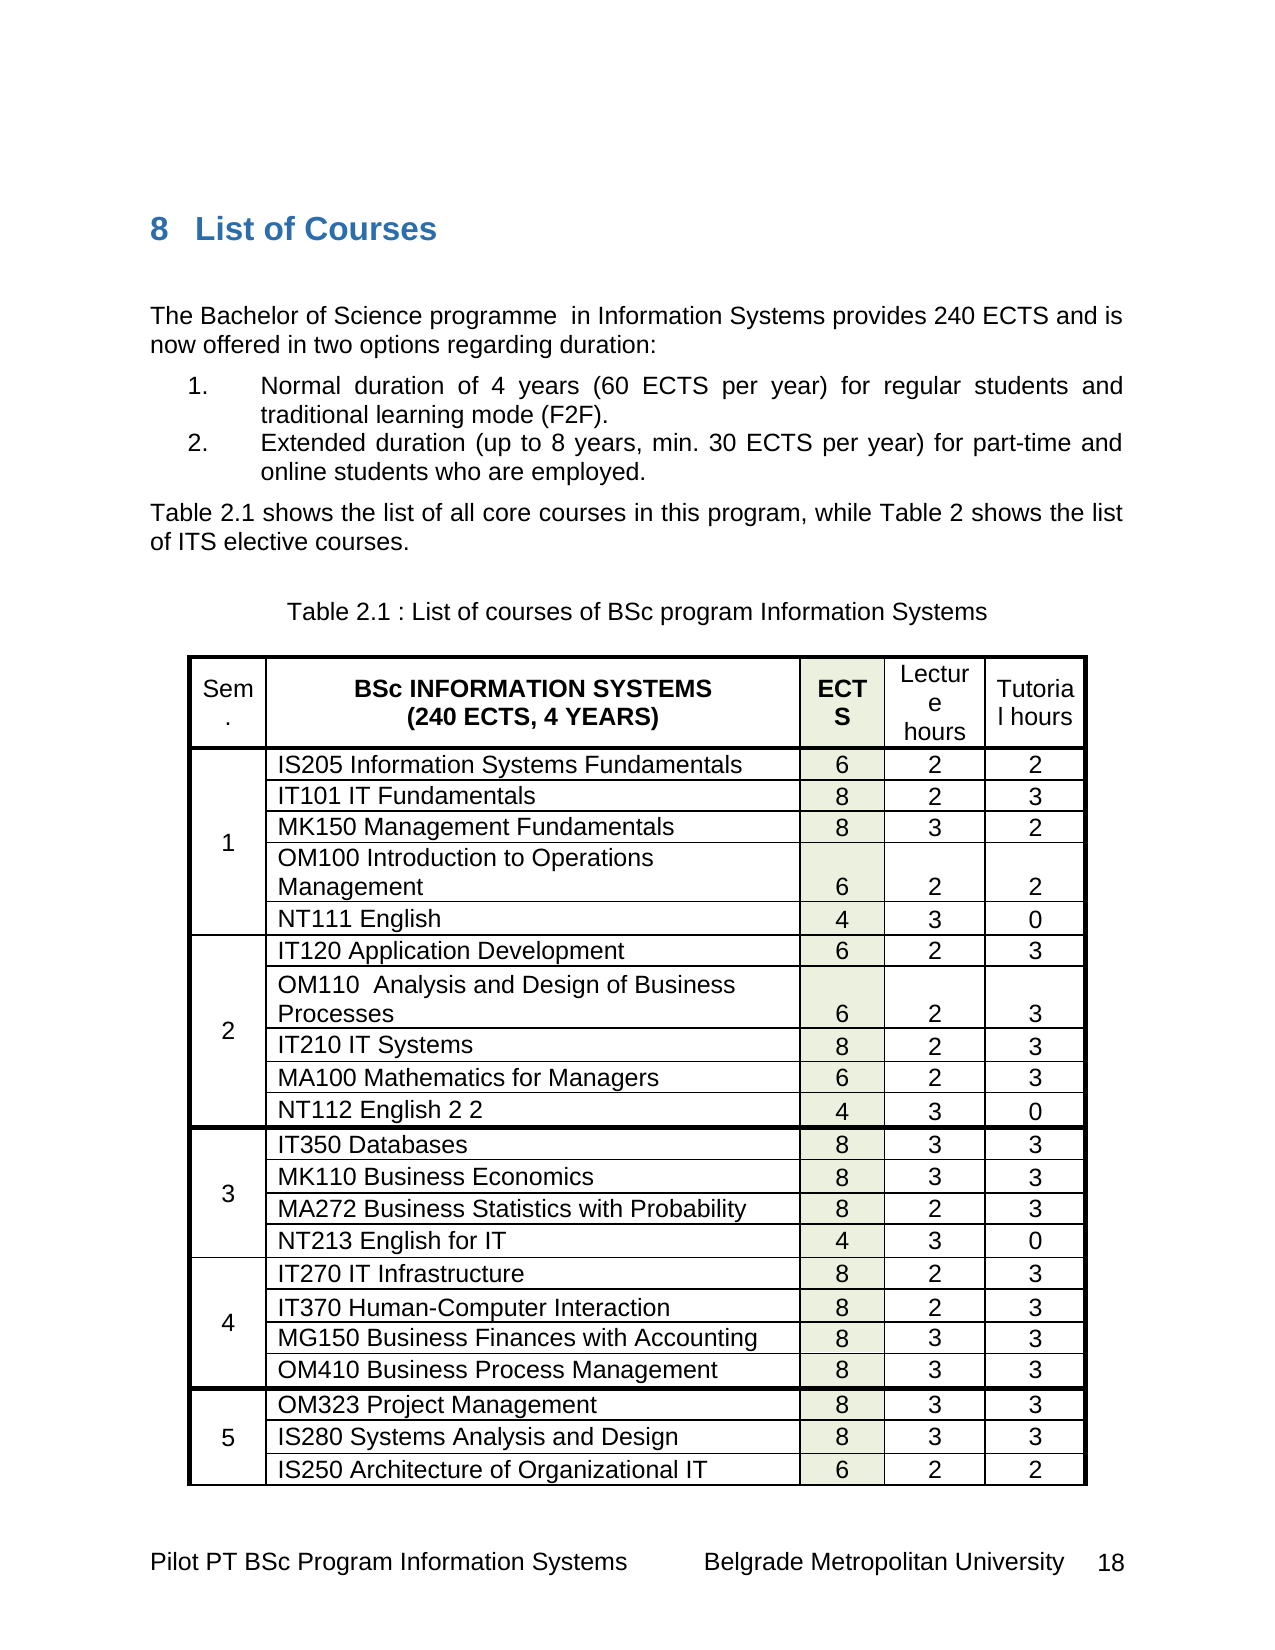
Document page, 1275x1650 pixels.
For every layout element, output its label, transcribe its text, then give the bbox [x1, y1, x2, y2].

table_cell 8 [801, 1323, 884, 1352]
table_cell 3 [885, 1323, 984, 1352]
table_cell 0 [986, 1225, 1083, 1257]
table_cell 3 [885, 1130, 984, 1159]
table_cell 3 [986, 1029, 1083, 1061]
table_header Lecture hours [885, 659, 984, 746]
table_cell 3 [986, 936, 1083, 965]
table_cell 3 [986, 967, 1083, 1027]
table_cell 3 [986, 1062, 1083, 1092]
list Extended duration (up to 8 years, min. 30 ECTS per year) for part-time and online students who are employed. [187, 428, 1125, 486]
table_cell IT101 IT Fundamentals [267, 781, 799, 810]
table_cell 8 [801, 781, 884, 810]
table_cell 3 [192, 1130, 265, 1257]
text The Bachelor of Science programme in Information Systems provides 240 ECTS and is now offered in two options regarding duration: [150, 301, 1125, 358]
table_cell 2 [986, 812, 1083, 841]
table_cell 3 [885, 1391, 984, 1419]
subtitle List of Courses [150, 209, 1125, 247]
table_cell 6 [801, 967, 884, 1027]
table_cell 3 [986, 1323, 1083, 1352]
table_cell MA272 Business Statistics with Probability [267, 1194, 799, 1223]
table_cell 3 [986, 1421, 1083, 1453]
table_cell 3 [885, 812, 984, 841]
table_cell 8 [801, 1194, 884, 1223]
table_cell 8 [801, 1160, 884, 1192]
table_cell IT120 Application Development [267, 936, 799, 965]
table_cell 3 [885, 1160, 984, 1192]
table_cell MA100 Mathematics for Managers [267, 1062, 799, 1092]
table_cell OM100 Introduction to Operations Management [267, 843, 799, 901]
table_cell IT210 IT Systems [267, 1029, 799, 1061]
table_cell 8 [801, 1391, 884, 1419]
table_cell IT350 Databases [267, 1130, 799, 1159]
table_cell 3 [986, 1130, 1083, 1159]
table_cell OM323 Project Management [267, 1391, 799, 1419]
table_header BSc INFORMATION SYSTEMS (240 ECTS, 4 YEARS) [267, 659, 799, 746]
table_cell 2 [885, 936, 984, 965]
table_header Tutorial hours [986, 659, 1083, 746]
table_cell 6 [801, 936, 884, 965]
table_header ECTS [801, 659, 884, 746]
table_cell 3 [885, 1354, 984, 1386]
table_cell 2 [885, 1258, 984, 1288]
table_cell 8 [801, 812, 884, 841]
table_cell 2 [885, 1194, 984, 1223]
list Normal duration of 4 years (60 ECTS per year) for regular students and traditional learning mode (F2F). [187, 371, 1125, 428]
table_cell OM110 Analysis and Design of Business Processes [267, 967, 799, 1027]
table_cell NT112 English 2 2 [267, 1093, 799, 1125]
table_cell 4 [801, 1093, 884, 1125]
table_cell 5 [192, 1391, 265, 1484]
table_header Sem. [192, 659, 265, 746]
table_cell 2 [885, 1290, 984, 1321]
table_cell NT111 English [267, 902, 799, 934]
table_cell 6 [801, 1454, 884, 1484]
table_cell MG150 Business Finances with Accounting [267, 1323, 799, 1352]
table_cell 6 [801, 1062, 884, 1092]
table_cell 2 [192, 936, 265, 1125]
table_cell 0 [986, 1093, 1083, 1125]
table_cell IT370 Human-Computer Interaction [267, 1290, 799, 1321]
table_cell 8 [801, 1130, 884, 1159]
table_cell 8 [801, 1354, 884, 1386]
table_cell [267, 1454, 799, 1484]
table_cell 3 [986, 1258, 1083, 1288]
table_cell 6 [801, 843, 884, 901]
table_cell 8 [801, 1029, 884, 1061]
table_cell 3 [986, 1290, 1083, 1321]
text Table 2.1 shows the list of all core courses in this program, while Table 2 shows the list of ITS elective courses. [150, 498, 1125, 556]
table_cell 3 [986, 1160, 1083, 1192]
table_cell 3 [885, 1421, 984, 1453]
table_cell 2 [885, 1062, 984, 1092]
table_cell MK150 Management Fundamentals [267, 812, 799, 841]
table_cell 2 [885, 750, 984, 779]
table_cell 6 [801, 750, 884, 779]
table_cell 2 [885, 781, 984, 810]
table_cell 8 [801, 1258, 884, 1288]
table_cell 3 [986, 1391, 1083, 1419]
table_cell 0 [986, 902, 1083, 934]
table_cell 2 [885, 1029, 984, 1061]
table_cell IT270 IT Infrastructure [267, 1258, 799, 1288]
table_cell 3 [885, 1225, 984, 1257]
table_cell 4 [801, 902, 884, 934]
table_cell MK110 Business Economics [267, 1160, 799, 1192]
table_cell 2 [986, 750, 1083, 779]
table_cell 3 [986, 781, 1083, 810]
table_cell 2 [986, 843, 1083, 901]
table_cell 1 [192, 750, 265, 934]
table_cell NT213 English for IT [267, 1225, 799, 1257]
text Table 2.1 : List of courses of BSc program Information Systems [150, 597, 1125, 626]
table_cell IS205 Information Systems Fundamentals [267, 750, 799, 779]
table_cell 2 [885, 843, 984, 901]
table_cell 4 [192, 1258, 265, 1386]
table_cell 3 [986, 1354, 1083, 1386]
table_cell 3 [986, 1194, 1083, 1223]
table_cell IS280 Systems Analysis and Design [267, 1421, 799, 1453]
table_cell 2 [885, 1454, 984, 1484]
table_cell 8 [801, 1290, 884, 1321]
table_cell OM410 Business Process Management [267, 1354, 799, 1386]
table_cell 2 [986, 1454, 1083, 1484]
table_cell 3 [885, 902, 984, 934]
table_cell 2 [885, 967, 984, 1027]
table_cell 3 [885, 1093, 984, 1125]
table_cell 4 [801, 1225, 884, 1257]
table_cell 8 [801, 1421, 884, 1453]
